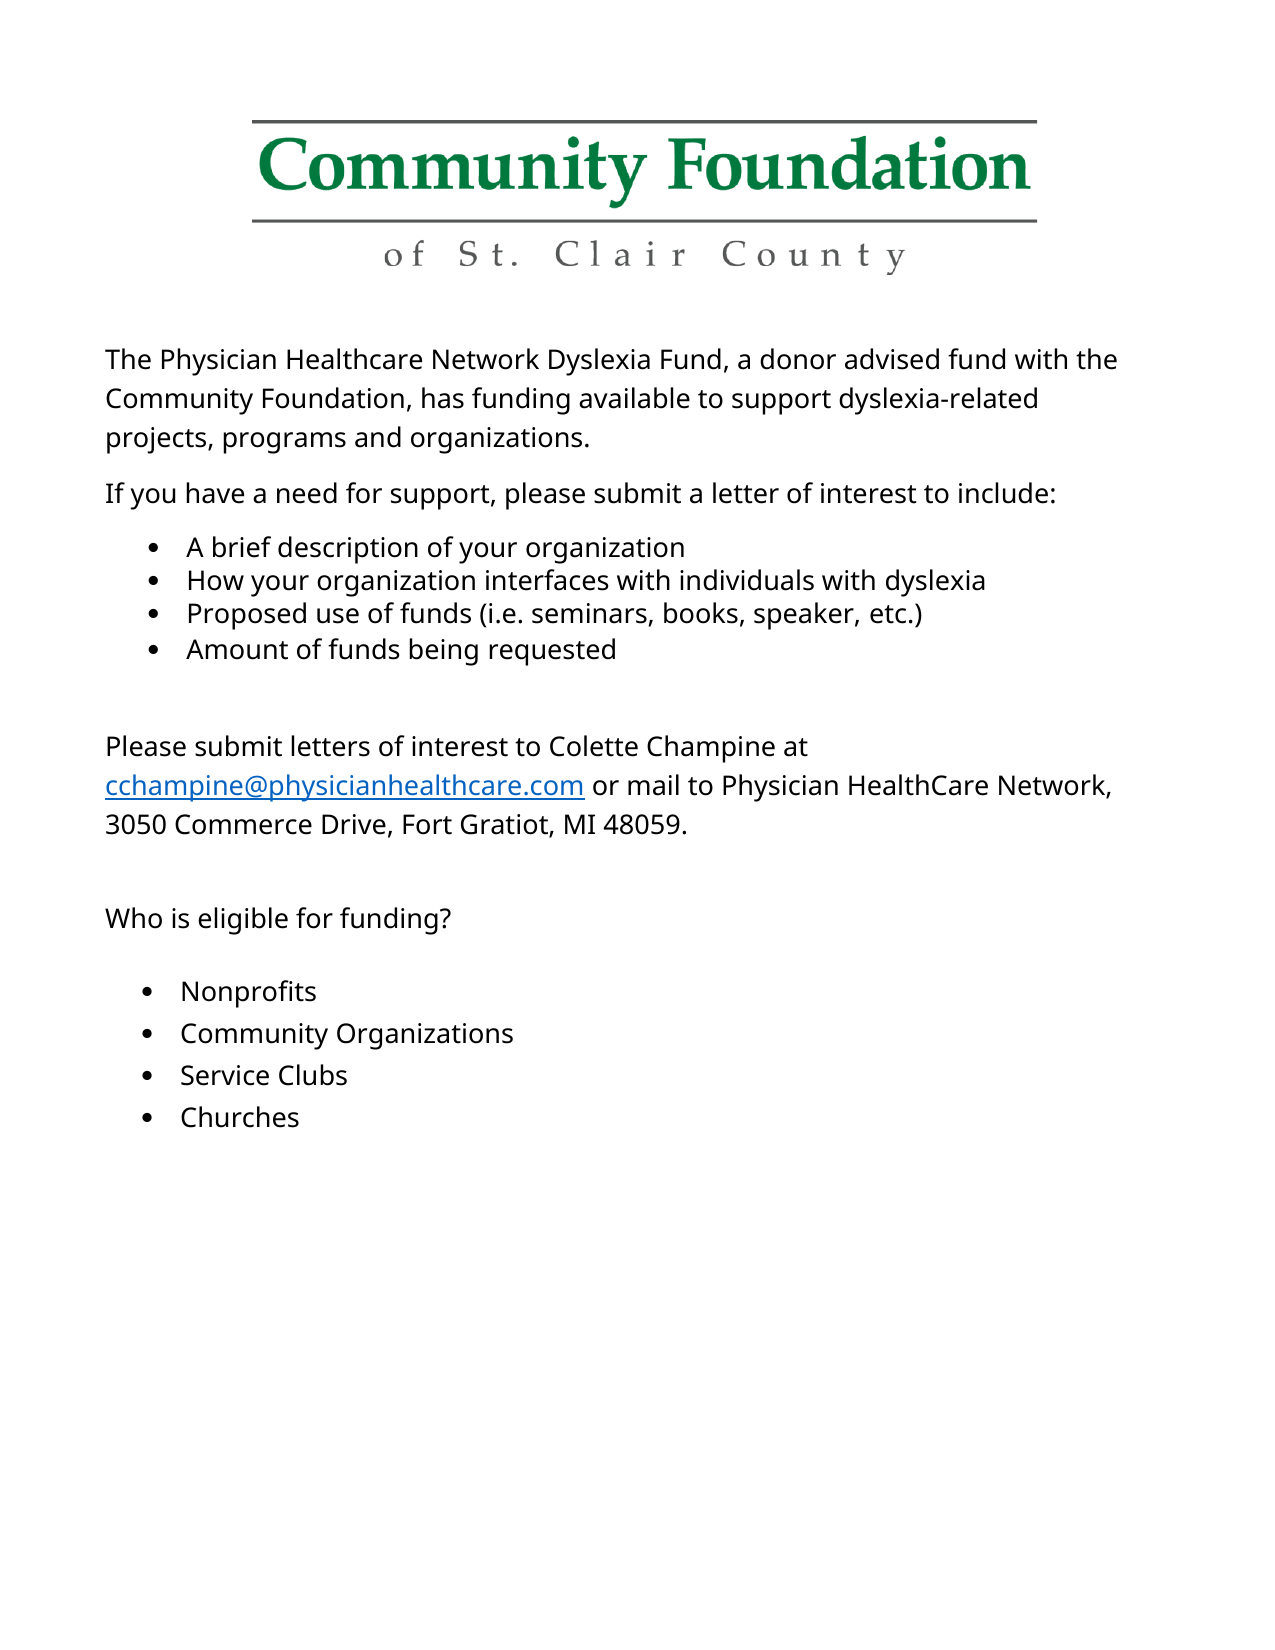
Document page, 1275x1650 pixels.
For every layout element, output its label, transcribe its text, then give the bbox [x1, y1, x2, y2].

text Please submit letters of interest to Colette Champine at cchampine@physicianhealthcare.com or mail to Physician HealthCare Network, 3050 Commerce Drive, Fort Gratiot, MI 48059. [105, 727, 1177, 842]
list Community Organizations [142, 1015, 1185, 1052]
picture [252, 120, 1038, 275]
text Who is eligible for funding? [105, 899, 1185, 936]
list Service Clubs [142, 1057, 1185, 1093]
list Nonprofits [142, 973, 1185, 1009]
list How your organization interfaces with individuals with dyslexia [149, 564, 1185, 597]
list Amount of funds being requested [149, 631, 1185, 667]
list Proposed use of funds (i.e. seminars, books, speaker, etc.) [149, 597, 1185, 630]
text If you have a need for support, please submit a letter of interest to include: [105, 475, 1185, 512]
list A brief description of your organization [149, 531, 1185, 564]
text The Physician Healthcare Network Dyslexia Fund, a donor advised fund with the Community Foundation, has funding available to support dyslexia-related projects, programs and organizations. [105, 341, 1150, 456]
list Churches [142, 1098, 1185, 1135]
